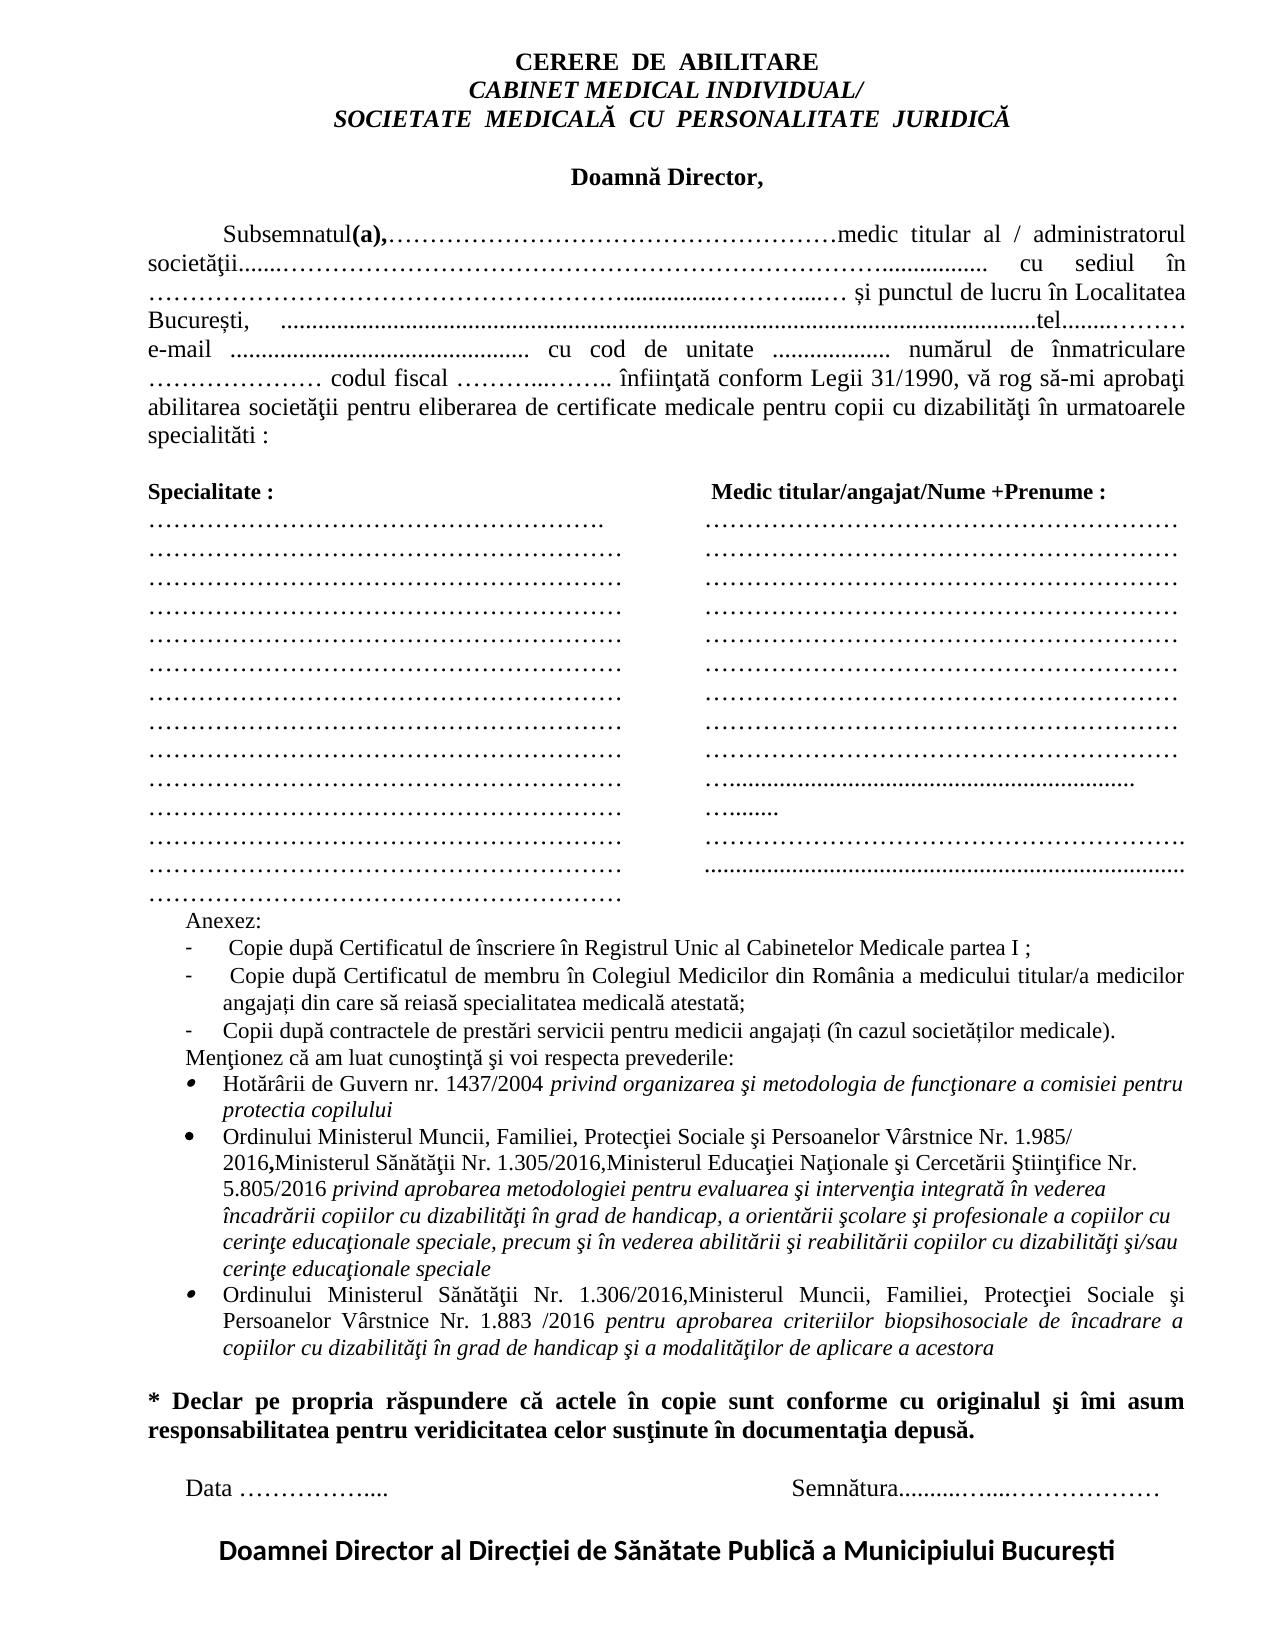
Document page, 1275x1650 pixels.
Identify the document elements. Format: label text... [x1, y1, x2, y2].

list Hotărârii de Guvern nr. 1437/2004 privind organizarea şi metodologia de funcţionare a comisiei pentru protectia copilului [185, 1070, 1186, 1123]
subtitle Doamnei Director al Direcţiei de Sănătate Publică a Municipiului București [148, 1532, 1186, 1567]
list Ordinului Ministerul Sănătăţii Nr. 1.306/2016,Ministerul Muncii, Familiei, Protecţiei Sociale şi Persoanelor Vârstnice Nr. 1.883 /2016 pentru aprobarea criteriilor biopsihosociale de încadrare a copiilor cu dizabilităţi în grad de handicap şi a modalităţilor de aplicare a acestora [185, 1281, 1186, 1360]
text ………………………………………………….............................................................................. [704, 821, 1186, 878]
list Copii după contractele de prestări servicii pentru medicii angajați (în cazul societăților medicale). [185, 1016, 1186, 1044]
subtitle Subsemnatul(a),………………………………………………medic titular al / administratorul societăţii.......………………………………………………………………................. cu sediul în …………………………………………………................………....… și punctul de lucru în Localitatea București, .........................................................................................................................tel........……… e-mail ................................................ cu cod de unitate ................... numărul de înmatriculare ………………… codul fiscal ………...…….. înfiinţată conform Legii 31/1990, vă rog să-mi aprobaţi abilitarea societăţii pentru eliberarea de certificate medicale pentru copii cu dizabilităţi în urmatoarele specialităti : [148, 219, 1186, 449]
text Anexez: [148, 907, 1186, 933]
text Data …………….... Semnătura..........…....……………… [185, 1473, 1186, 1501]
text ……………………………………………….…………………………………………………………………………………………………………………………………………………………………………………………………………………………………………………………………………………………………………………………………………………………………………………………………………………………………………………………………………………………………………………………………………………………………………………………………………………………………………………………………………………………………………………………………………………………………………………………………………………………………………………………………………………………………………………………………………………………………………………………………………………………………………………………………………………………………………………………………………………………….................................................................…........ [704, 504, 1186, 821]
text * Declar pe propria răspundere că actele în copie sunt conforme cu originalul şi îmi asum responsabilitatea pentru veridicitatea celor susţinute în documentaţia depusă. [148, 1386, 1186, 1444]
text Specialitate : Medic titular/angajat/Nume +Prenume : [148, 478, 1186, 504]
text Menţionez că am luat cunoştinţă şi voi respecta prevederile: [148, 1044, 1186, 1070]
text Doamnă Director, [148, 162, 1186, 191]
list Ordinului Ministerul Muncii, Familiei, Protecţiei Sociale şi Persoanelor Vârstnice Nr. 1.985/ 2016,Ministerul Sănătăţii Nr. 1.305/2016,Ministerul Educaţiei Naţionale şi Cercetării Ştiinţifice Nr. 5.805/2016 privind aprobarea metodologiei pentru evaluarea şi intervenţia integrată în vederea încadrării copiilor cu dizabilităţi în grad de handicap, a orientării şcolare şi profesionale a copiilor cu cerinţe educaţionale speciale, precum şi în vederea abilitării şi reabilitării copiilor cu dizabilităţi şi/sau cerinţe educaţionale speciale [185, 1123, 1186, 1281]
subtitle SOCIETATE MEDICALĂ CU PERSONALITATE JURIDICĂ [148, 104, 1186, 133]
list Copie după Certificatul de înscriere în Registrul Unic al Cabinetelor Medicale partea I ; [185, 933, 1186, 961]
text CABINET MEDICAL INDIVIDUAL/ [148, 76, 1186, 104]
subtitle CERERE DE ABILITARE [148, 47, 1186, 76]
text ……………………………………………….…………………………………………………………………………………………………………………………………………………………………………………………………………………………………………………………………………………………………………………………………………………………………………………………………………………………………………………………………………………………………………………………………………………………………………………………………………………………………………………………………………………………………………………………………………………………………………………………………………………………………………………………………………………………………………………………………………………………………………………………………………………………………………………………………………………………………………………………………………………………….................................................................…........ [148, 504, 630, 907]
list Copie după Certificatul de membru în Colegiul Medicilor din România a medicului titular/a medicilor angajați din care să reiasă specialitatea medicală atestată; [185, 961, 1186, 1016]
